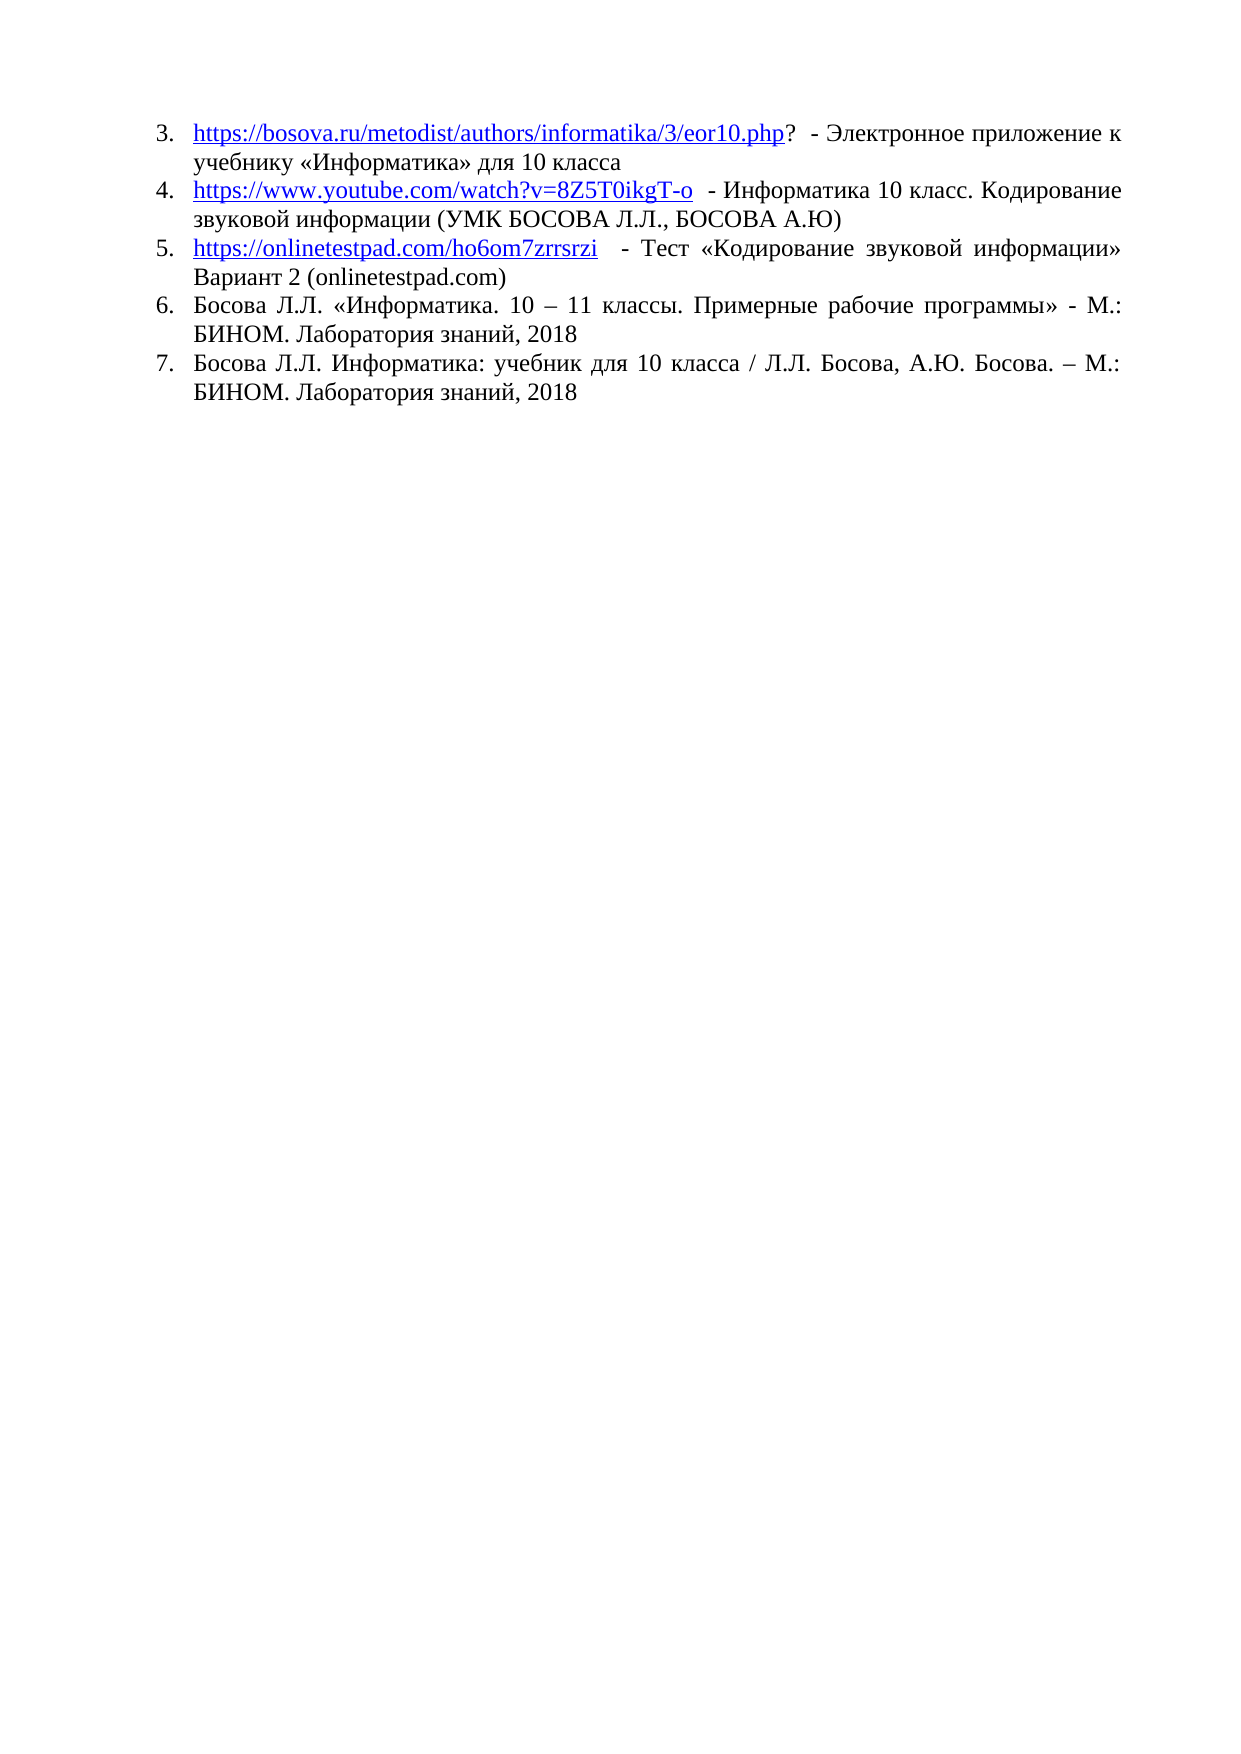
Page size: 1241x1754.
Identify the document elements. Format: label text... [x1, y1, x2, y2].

list https://bosova.ru/metodist/authors/informatika/3/eor10.php? - Электронное приложение к учебнику «Информатика» для 10 класса [156, 118, 1122, 176]
list Босова Л.Л. «Информатика. 10 – 11 классы. Примерные рабочие программы» - М.: БИНОМ. Лаборатория знаний, 2018 [156, 291, 1122, 348]
list https://onlinetestpad.com/ho6om7zrrsrzi - Тест «Кодирование звуковой информации» Вариант 2 (onlinetestpad.com) [156, 233, 1122, 291]
list https://www.youtube.com/watch?v=8Z5T0ikgT-o - Информатика 10 класс. Кодирование звуковой информации (УМК БОСОВА Л.Л., БОСОВА А.Ю) [156, 176, 1122, 233]
list Босова Л.Л. Информатика: учебник для 10 класса / Л.Л. Босова, А.Ю. Босова. – М.: БИНОМ. Лаборатория знаний, 2018 [156, 348, 1122, 406]
